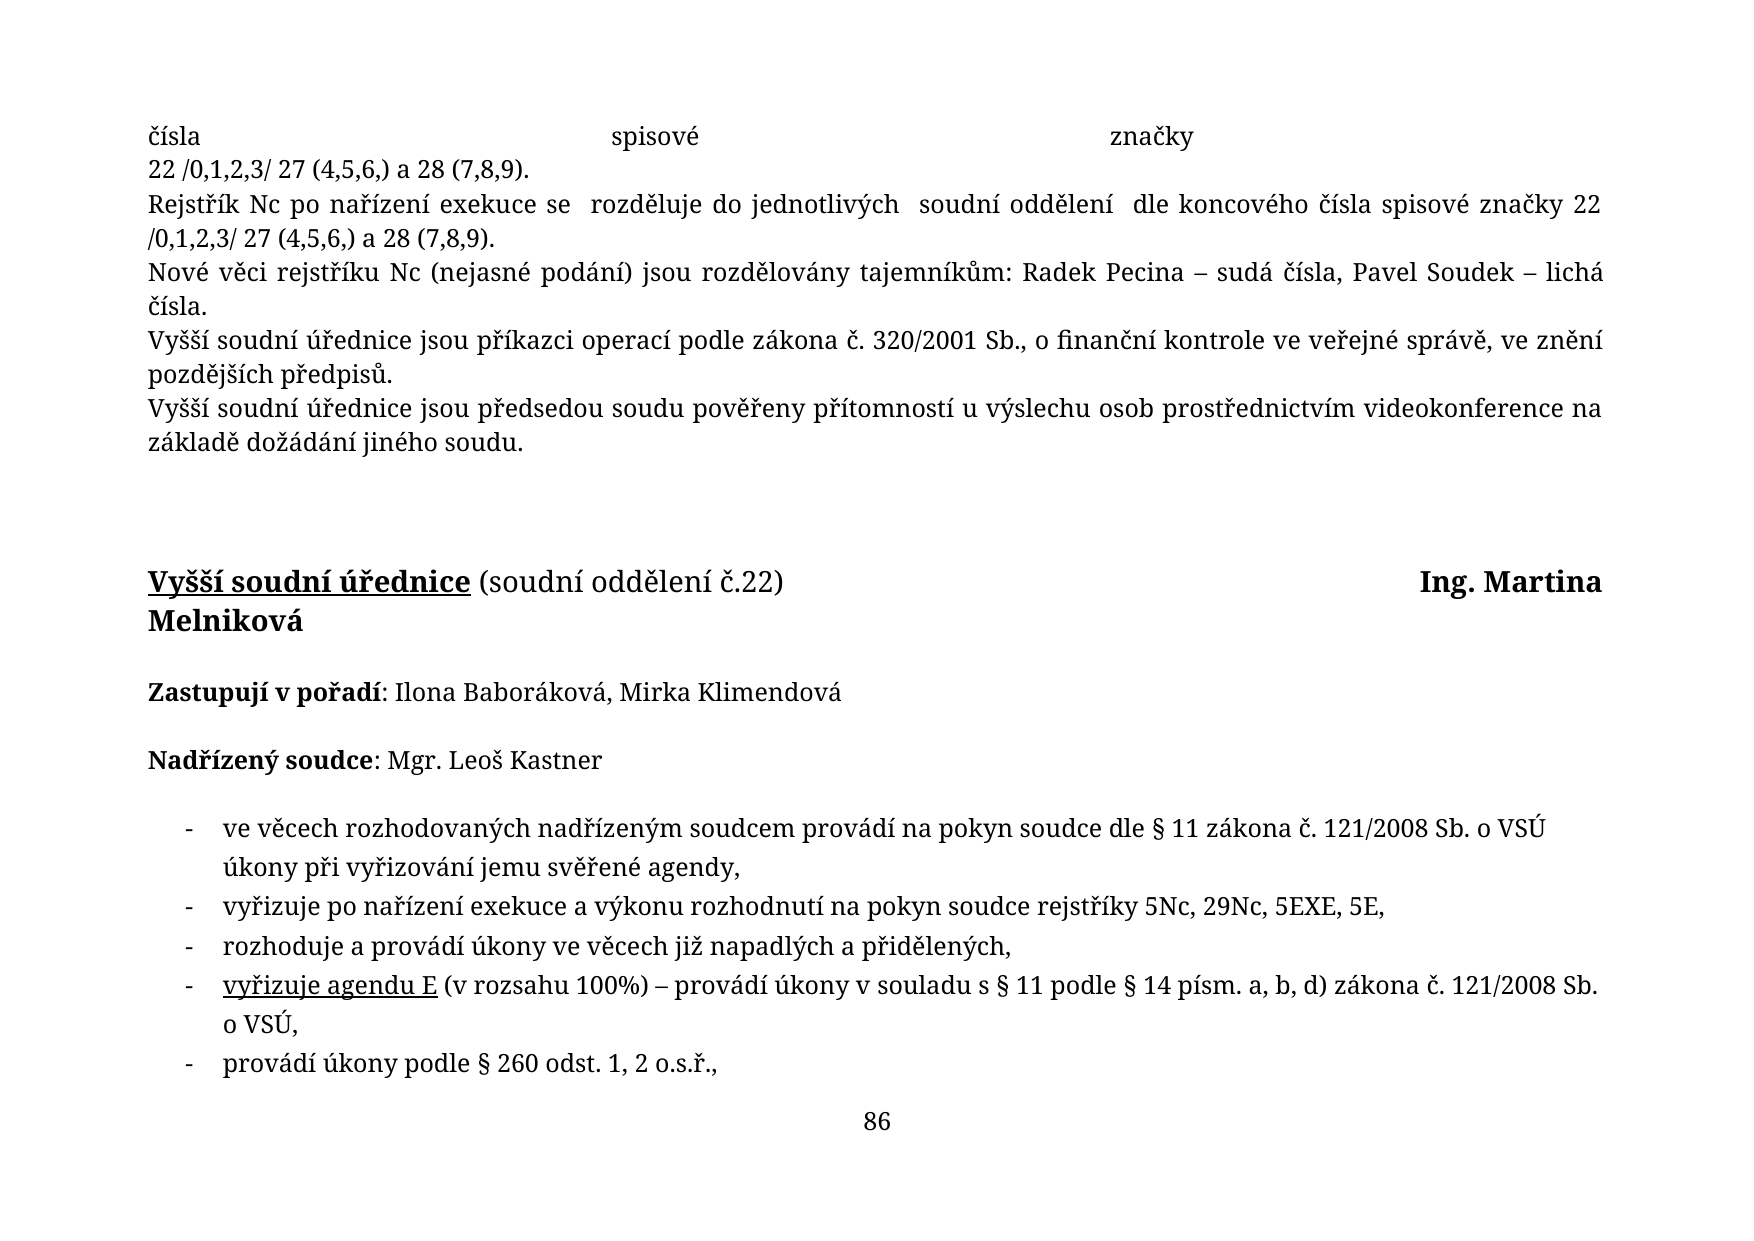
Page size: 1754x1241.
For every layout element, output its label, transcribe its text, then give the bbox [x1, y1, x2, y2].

list vyřizuje agendu E (v rozsahu 100%) – provádí úkony v souladu s § 11 podle § 14 písm. a, b, d) zákona č. 121/2008 Sb. o VSÚ, [185, 967, 1606, 1041]
text Nové věci rejstříku Nc (nejasné podání) jsou rozdělovány tajemníkům: Radek Pecina – sudá čísla, Pavel Soudek – lichá čísla. [148, 254, 1606, 322]
text Zastupují v pořadí: Ilona Baboráková, Mirka Klimendová [148, 674, 1606, 708]
list vyřizuje po nařízení exekuce a výkonu rozhodnutí na pokyn soudce rejstříky 5Nc, 29Nc, 5EXE, 5E, [185, 889, 1606, 923]
list ve věcech rozhodovaných nadřízeným soudcem provádí na pokyn soudce dle § 11 zákona č. 121/2008 Sb. o VSÚ úkony při vyřizování jemu svěřené agendy, [185, 811, 1606, 884]
text Vyšší soudní úřednice jsou předsedou soudu pověřeny přítomností u výslechu osob prostřednictvím videokonference na základě dožádání jiného soudu. [148, 391, 1604, 459]
list rozhoduje a provádí úkony ve věcech již napadlých a přidělených, [185, 928, 1606, 962]
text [148, 118, 1604, 186]
text Vyšší soudní úřednice jsou příkazci operací podle zákona č. 320/2001 Sb., o finanční kontrole ve veřejné správě, ve znění pozdějších předpisů. [148, 322, 1604, 391]
list provádí úkony podle § 260 odst. 1, 2 o.s.ř., [185, 1046, 1606, 1080]
text Nadřízený soudce: Mgr. Leoš Kastner [148, 742, 1606, 777]
text Rejstřík Nc po nařízení exekuce se rozděluje do jednotlivých soudní oddělení dle koncového čísla spisové značky 22 /0,1,2,3/ 27 (4,5,6,) a 28 (7,8,9). [148, 186, 1604, 254]
text Vyšší soudní úřednice (soudní oddělení č.22) Ing. Martina Melniková [148, 561, 1606, 640]
